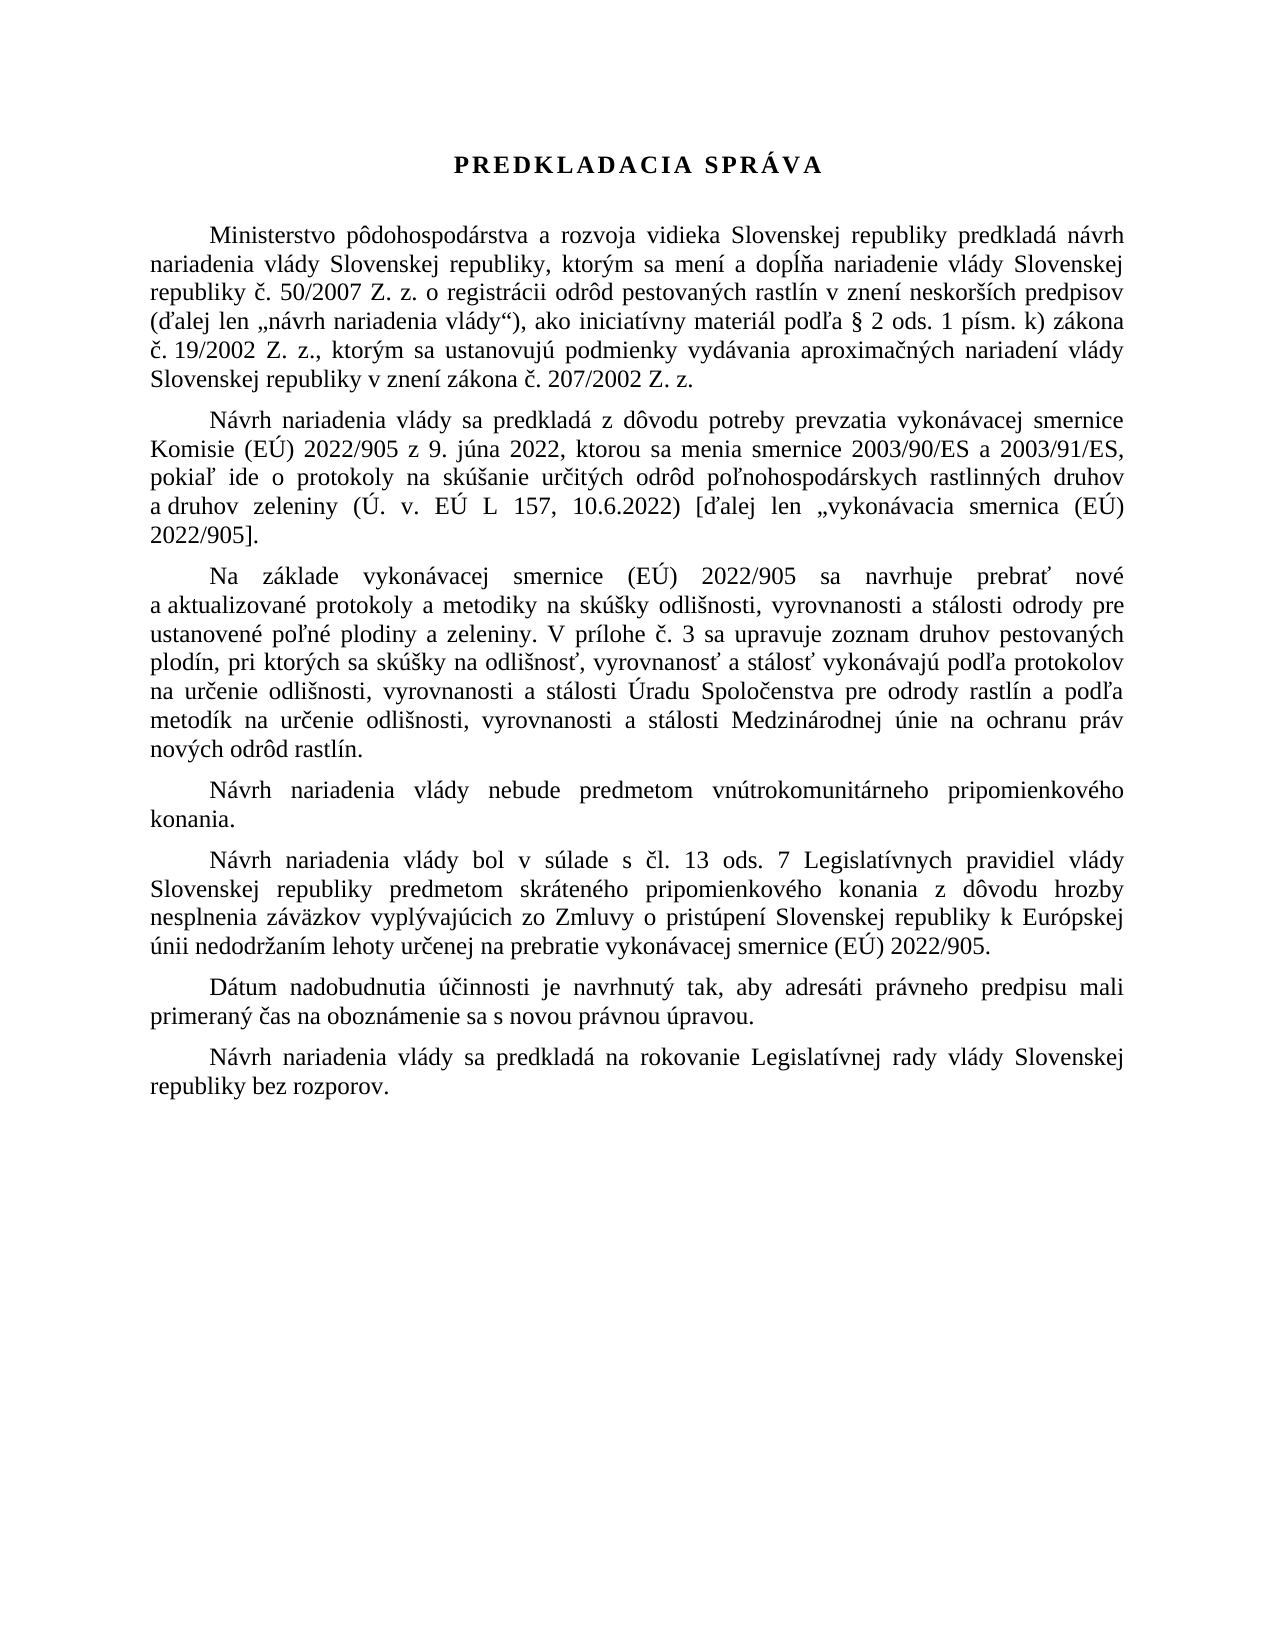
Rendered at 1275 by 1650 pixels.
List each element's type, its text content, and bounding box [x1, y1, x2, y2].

text Predkladacia správa [150, 150, 1125, 179]
text Návrh nariadenia vlády sa predkladá z dôvodu potreby prevzatia vykonávacej smernice Komisie (EÚ) 2022/905 z 9. júna 2022, ktorou sa menia smernice 2003/90/ES a 2003/91/ES, pokiaľ ide o protokoly na skúšanie určitých odrôd poľnohospodárskych rastlinných druhov a druhov zeleniny (Ú. v. EÚ L 157, 10.6.2022) [ďalej len „vykonávacia smernica (EÚ) 2022/905]. [150, 405, 1125, 549]
text Dátum nadobudnutia účinnosti je navrhnutý tak, aby adresáti právneho predpisu mali primeraný čas na oboznámenie sa s novou právnou úpravou. [150, 972, 1125, 1030]
text Návrh nariadenia vlády nebude predmetom vnútrokomunitárneho pripomienkového konania. [150, 775, 1125, 832]
text Návrh nariadenia vlády sa predkladá na rokovanie Legislatívnej rady vlády Slovenskej republiky bez rozporov. [150, 1042, 1125, 1100]
text Na základe vykonávacej smernice (EÚ) 2022/905 sa navrhuje prebrať nové a aktualizované protokoly a metodiky na skúšky odlišnosti, vyrovnanosti a stálosti odrody pre ustanovené poľné plodiny a zeleniny. V prílohe č. 3 sa upravuje zoznam druhov pestovaných plodín, pri ktorých sa skúšky na odlišnosť, vyrovnanosť a stálosť vykonávajú podľa protokolov na určenie odlišnosti, vyrovnanosti a stálosti Úradu Spoločenstva pre odrody rastlín a podľa metodík na určenie odlišnosti, vyrovnanosti a stálosti Medzinárodnej únie na ochranu práv nových odrôd rastlín. [150, 561, 1125, 762]
text Návrh nariadenia vlády bol v súlade s čl. 13 ods. 7 Legislatívnych pravidiel vlády Slovenskej republiky predmetom skráteného pripomienkového konania z dôvodu hrozby nesplnenia záväzkov vyplývajúcich zo Zmluvy o pristúpení Slovenskej republiky k Európskej únii nedodržaním lehoty určenej na prebratie vykonávacej smernice (EÚ) 2022/905. [150, 845, 1125, 960]
text Ministerstvo pôdohospodárstva a rozvoja vidieka Slovenskej republiky predkladá návrh nariadenia vlády Slovenskej republiky, ktorým sa mení a dopĺňa nariadenie vlády Slovenskej republiky č. 50/2007 Z. z. o registrácii odrôd pestovaných rastlín v znení neskorších predpisov (ďalej len „návrh nariadenia vlády“), ako iniciatívny materiál podľa § 2 ods. 1 písm. k) zákona č. 19/2002 Z. z., ktorým sa ustanovujú podmienky vydávania aproximačných nariadení vlády Slovenskej republiky v znení zákona č. 207/2002 Z. z. [150, 220, 1125, 392]
